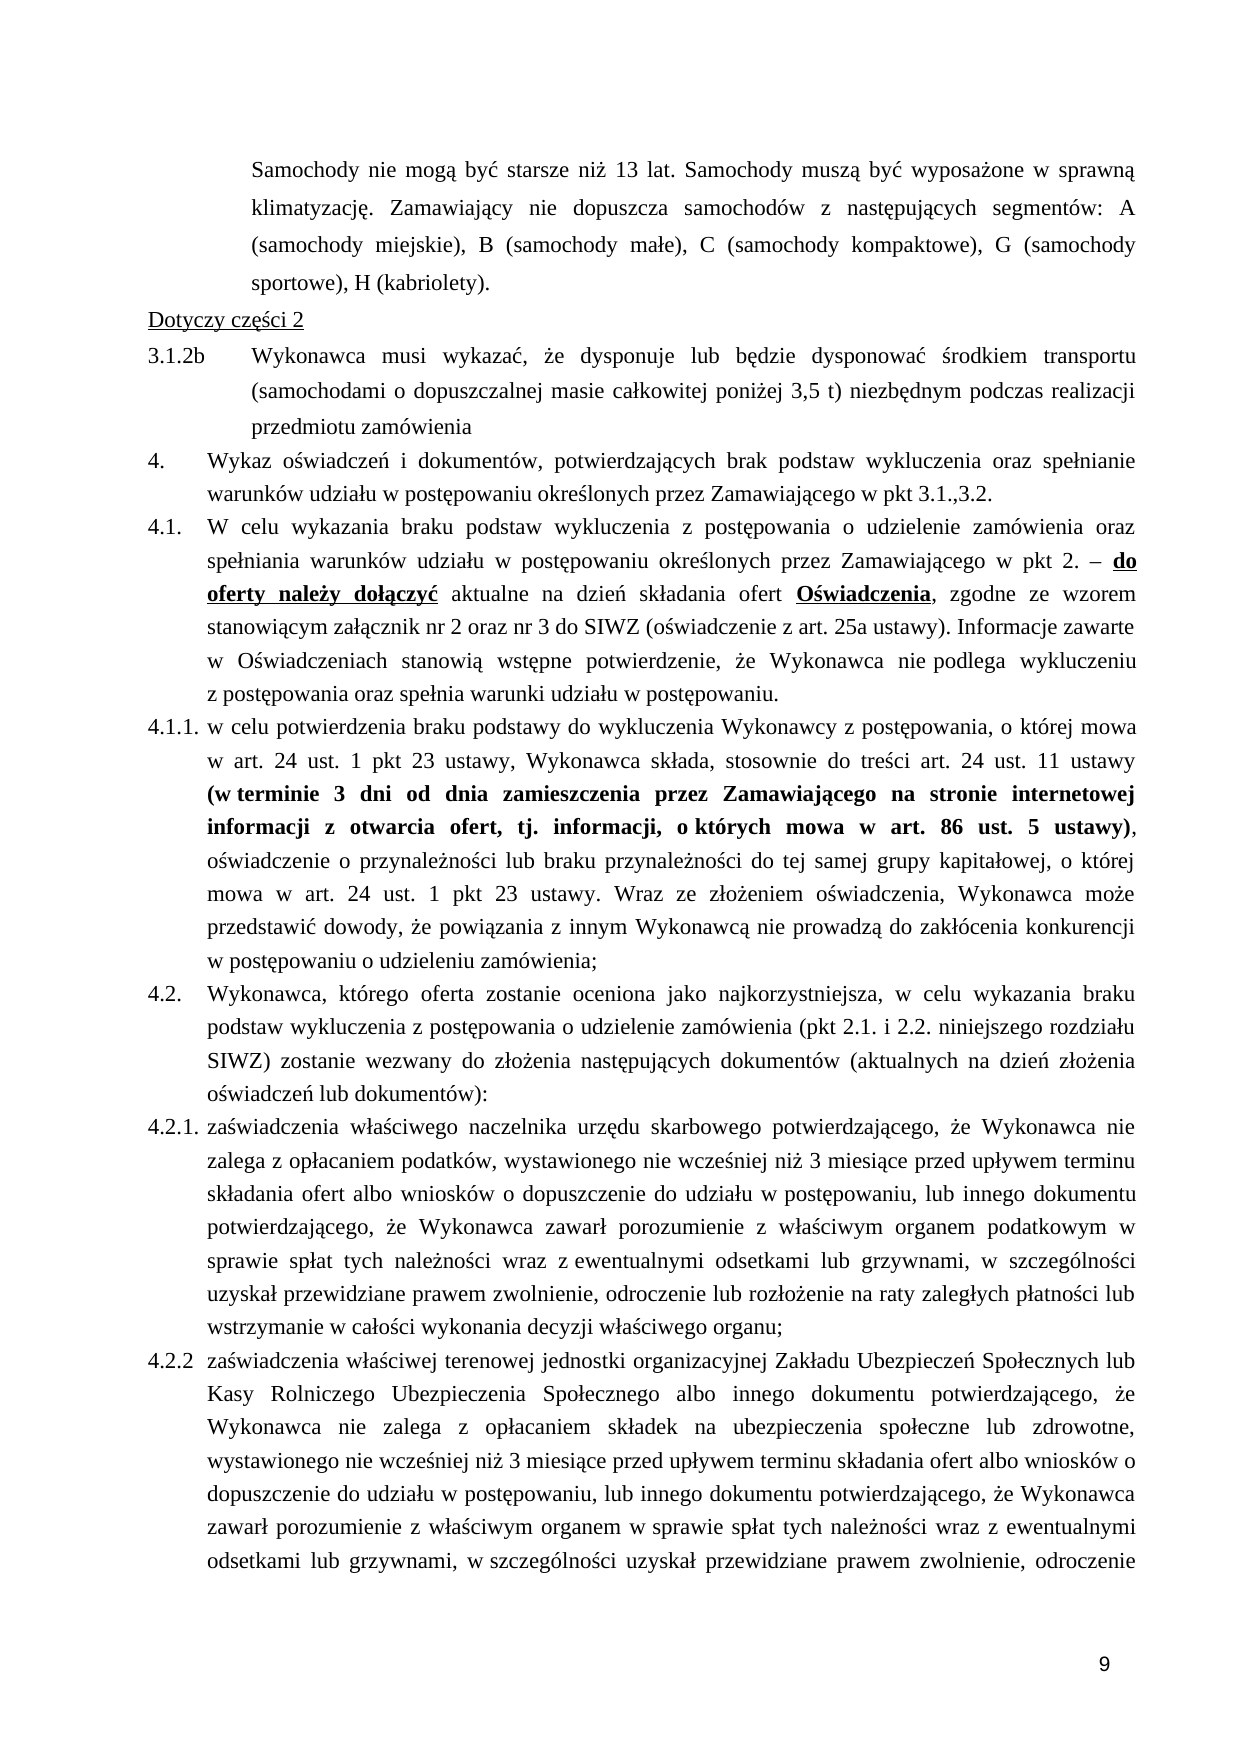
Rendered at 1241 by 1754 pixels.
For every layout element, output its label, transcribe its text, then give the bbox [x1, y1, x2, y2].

list Dotyczy części 2 [148, 298, 1137, 335]
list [148, 148, 1137, 298]
list 3.1.2b Wykonawca musi wykazać, że dysponuje lub będzie dysponować środkiem transportu (samochodami o dopuszczalnej masie całkowitej poniżej 3,5 t) niezbędnym podczas realizacji przedmiotu zamówienia [148, 335, 1137, 441]
text 4.2. Wykonawca, którego oferta zostanie oceniona jako najkorzystniejsza, w celu wykazania braku podstaw wykluczenia z postępowania o udzielenie zamówienia (pkt 2.1. i 2.2. niniejszego rozdziału SIWZ) zostanie wezwany do złożenia następujących dokumentów (aktualnych na dzień złożenia oświadczeń lub dokumentów): [148, 975, 1137, 1108]
text 4.1.1. w celu potwierdzenia braku podstawy do wykluczenia Wykonawcy z postępowania, o której mowa w art. 24 ust. 1 pkt 23 ustawy, Wykonawca składa, stosownie do treści art. 24 ust. 11 ustawy (w terminie 3 dni od dnia zamieszczenia przez Zamawiającego na stronie internetowej informacji z otwarcia ofert, tj. informacji, o których mowa w art. 86 ust. 5 ustawy), oświadczenie o przynależności lub braku przynależności do tej samej grupy kapitałowej, o której mowa w art. 24 ust. 1 pkt 23 ustawy. Wraz ze złożeniem oświadczenia, Wykonawca może przedstawić dowody, że powiązania z innym Wykonawcą nie prowadzą do zakłócenia konkurencji w postępowaniu o udzieleniu zamówienia; [148, 708, 1137, 975]
text 4.2.1. zaświadczenia właściwego naczelnika urzędu skarbowego potwierdzającego, że Wykonawca nie zalega z opłacaniem podatków, wystawionego nie wcześniej niż 3 miesiące przed upływem terminu składania ofert albo wniosków o dopuszczenie do udziału w postępowaniu, lub innego dokumentu potwierdzającego, że Wykonawca zawarł porozumienie z właściwym organem podatkowym w sprawie spłat tych należności wraz z ewentualnymi odsetkami lub grzywnami, w szczególności uzyskał przewidziane prawem zwolnienie, odroczenie lub rozłożenie na raty zaległych płatności lub wstrzymanie w całości wykonania decyzji właściwego organu; [148, 1108, 1137, 1341]
list Wykaz oświadczeń i dokumentów, potwierdzających brak podstaw wykluczenia oraz spełnianie warunków udziału w postępowaniu określonych przez Zamawiającego w pkt 3.1.,3.2. [148, 441, 1137, 508]
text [148, 1341, 1137, 1575]
text 4.1. W celu wykazania braku podstaw wykluczenia z postępowania o udzielenie zamówienia oraz spełniania warunków udziału w postępowaniu określonych przez Zamawiającego w pkt 2. – do oferty należy dołączyć aktualne na dzień składania ofert Oświadczenia, zgodne ze wzorem stanowiącym załącznik nr 2 oraz nr 3 do SIWZ (oświadczenie z art. 25a ustawy). Informacje zawarte w Oświadczeniach stanowią wstępne potwierdzenie, że Wykonawca nie podlega wykluczeniu z postępowania oraz spełnia warunki udziału w postępowaniu. [148, 508, 1137, 708]
